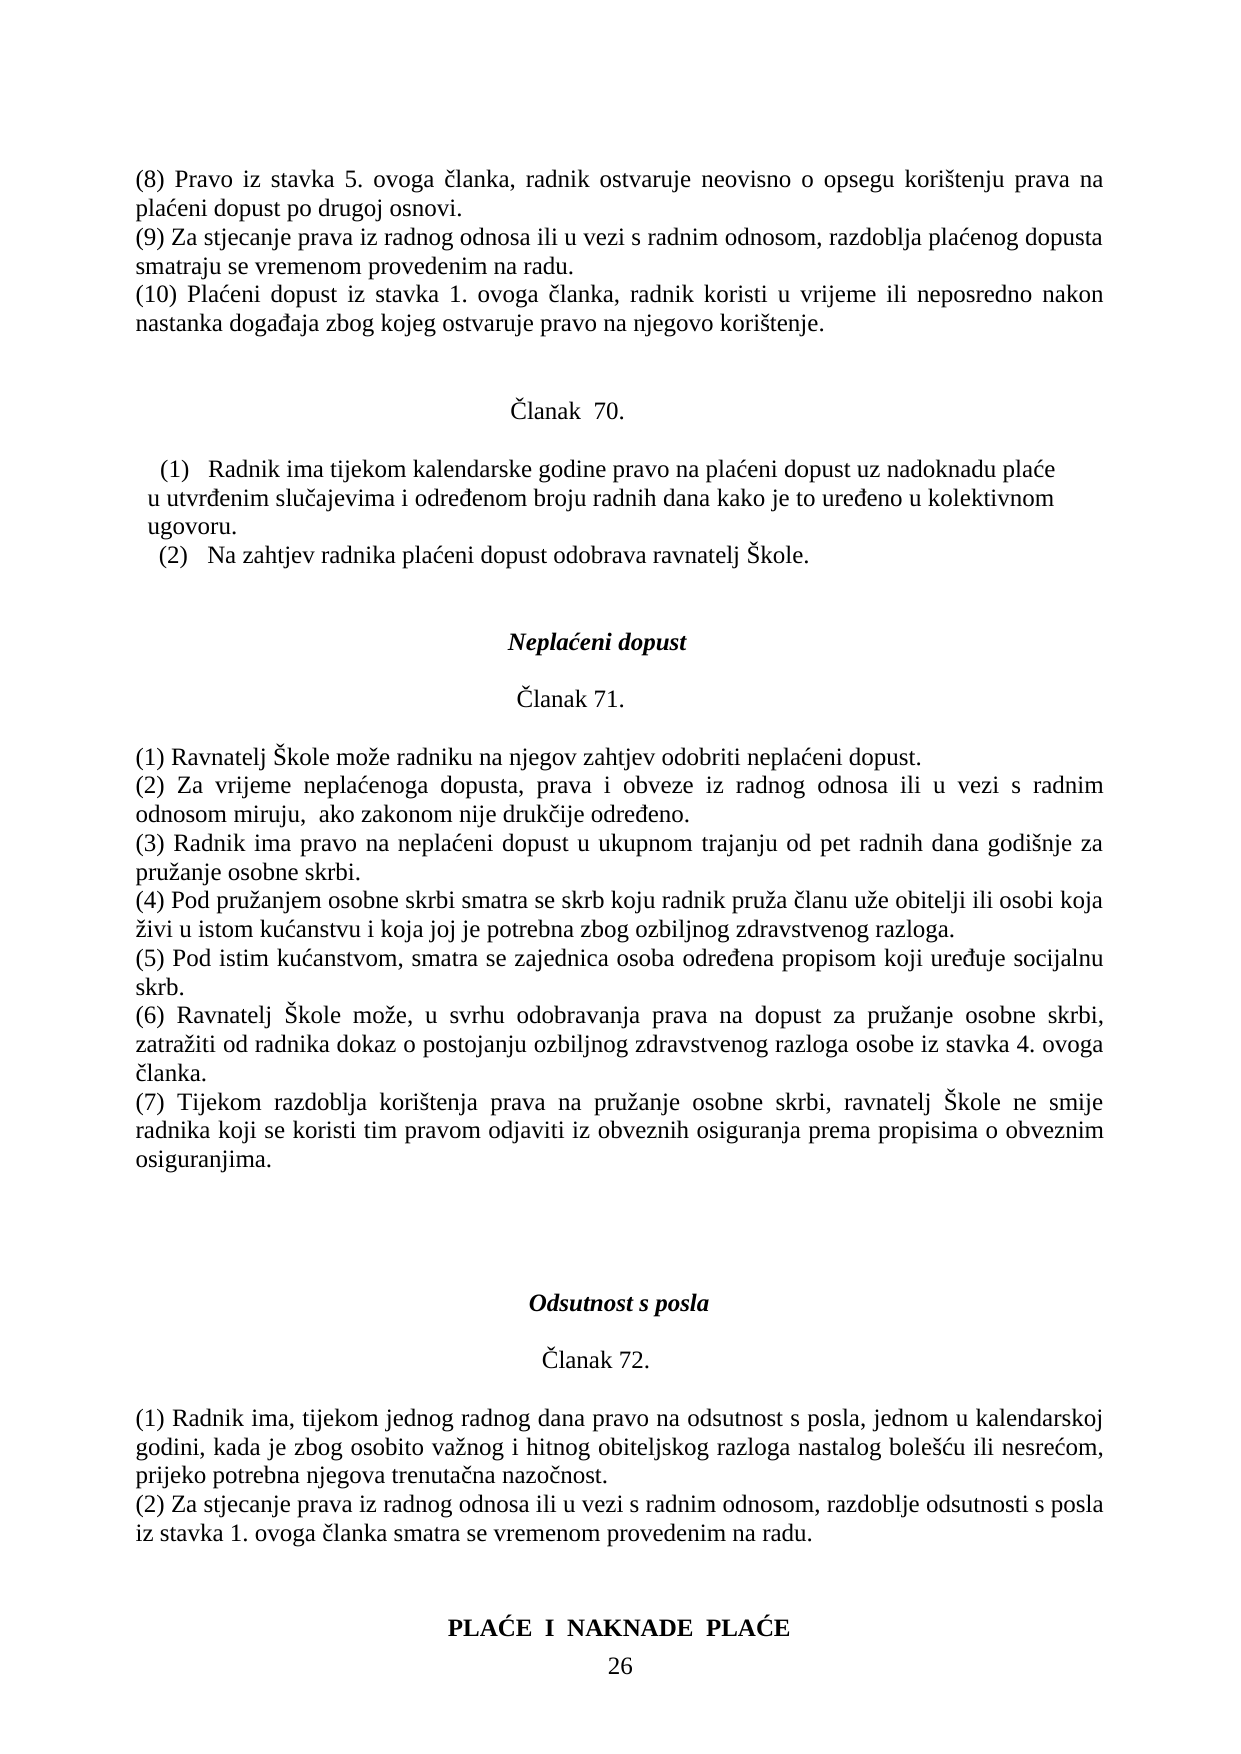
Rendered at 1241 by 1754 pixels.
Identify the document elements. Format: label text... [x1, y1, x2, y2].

text (8) Pravo iz stavka 5. ovoga članka, radnik ostvaruje neovisno o opsegu korištenju prava na plaćeni dopust po drugoj osnovi. [135, 164, 1105, 222]
text (5) Pod istim kućanstvom, smatra se zajednica osoba određena propisom koji uređuje socijalnu skrb. [135, 943, 1105, 1000]
subtitle Neplaćeni dopust [508, 627, 1105, 655]
text Članak 71. [516, 684, 1105, 713]
text (3) Radnik ima pravo na neplaćeni dopust u ukupnom trajanju od pet radnih dana godišnje za pružanje osobne skrbi. [135, 828, 1105, 885]
text (4) Pod pružanjem osobne skrbi smatra se skrb koju radnik pruža članu uže obitelji ili osobi koja živi u istom kućanstvu i koja joj je potrebna zbog ozbiljnog zdravstvenog razloga. [135, 885, 1105, 943]
text Odsutnost s posla [135, 1288, 1105, 1317]
text (7) Tijekom razdoblja korištenja prava na pružanje osobne skrbi, ravnatelj Škole ne smije radnika koji se koristi tim pravom odjaviti iz obveznih osiguranja prema propisima o obveznim osiguranjima. [135, 1087, 1105, 1173]
text (2) Za stjecanje prava iz radnog odnosa ili u vezi s radnim odnosom, razdoblje odsutnosti s posla iz stavka 1. ovoga članka smatra se vremenom provedenim na radu. [135, 1489, 1105, 1547]
text (1) Radnik ima, tijekom jednog radnog dana pravo na odsutnost s posla, jednom u kalendarskoj godini, kada je zbog osobito važnog i hitnog obiteljskog razloga nastalog bolešću ili nesrećom, prijeko potrebna njegova trenutačna nazočnost. [135, 1403, 1105, 1489]
text (9) Za stjecanje prava iz radnog odnosa ili u vezi s radnim odnosom, razdoblja plaćenog dopusta smatraju se vremenom provedenim na radu. [135, 222, 1105, 279]
list Radnik ima tijekom kalendarske godine pravo na plaćeni dopust uz nadoknadu plaće u utvrđenim slučajevima i određenom broju radnih dana kako je to uređeno u kolektivnom ugovoru. [147, 454, 1056, 540]
text (6) Ravnatelj Škole može, u svrhu odobravanja prava na dopust za pružanje osobne skrbi, zatražiti od radnika dokaz o postojanju ozbiljnog zdravstvenog razloga osobe iz stavka 4. ovoga članka. [135, 1000, 1105, 1087]
list Na zahtjev radnika plaćeni dopust odobrava ravnatelj Škole. [158, 540, 1105, 569]
text (1) Ravnatelj Škole može radniku na njegov zahtjev odobriti neplaćeni dopust. [135, 742, 1105, 770]
text (2) Za vrijeme neplaćenoga dopusta, prava i obveze iz radnog odnosa ili u vezi s radnim odnosom miruju, ako zakonom nije drukčije određeno. [135, 770, 1105, 828]
text Članak 70. [510, 396, 1105, 425]
text Članak 72. [135, 1345, 1105, 1374]
text (10) Plaćeni dopust iz stavka 1. ovoga članka, radnik koristi u vrijeme ili neposredno nakon nastanka događaja zbog kojeg ostvaruje pravo na njegovo korištenje. [135, 279, 1105, 337]
list PLAĆE I NAKNADE PLAĆE [448, 1613, 1105, 1642]
